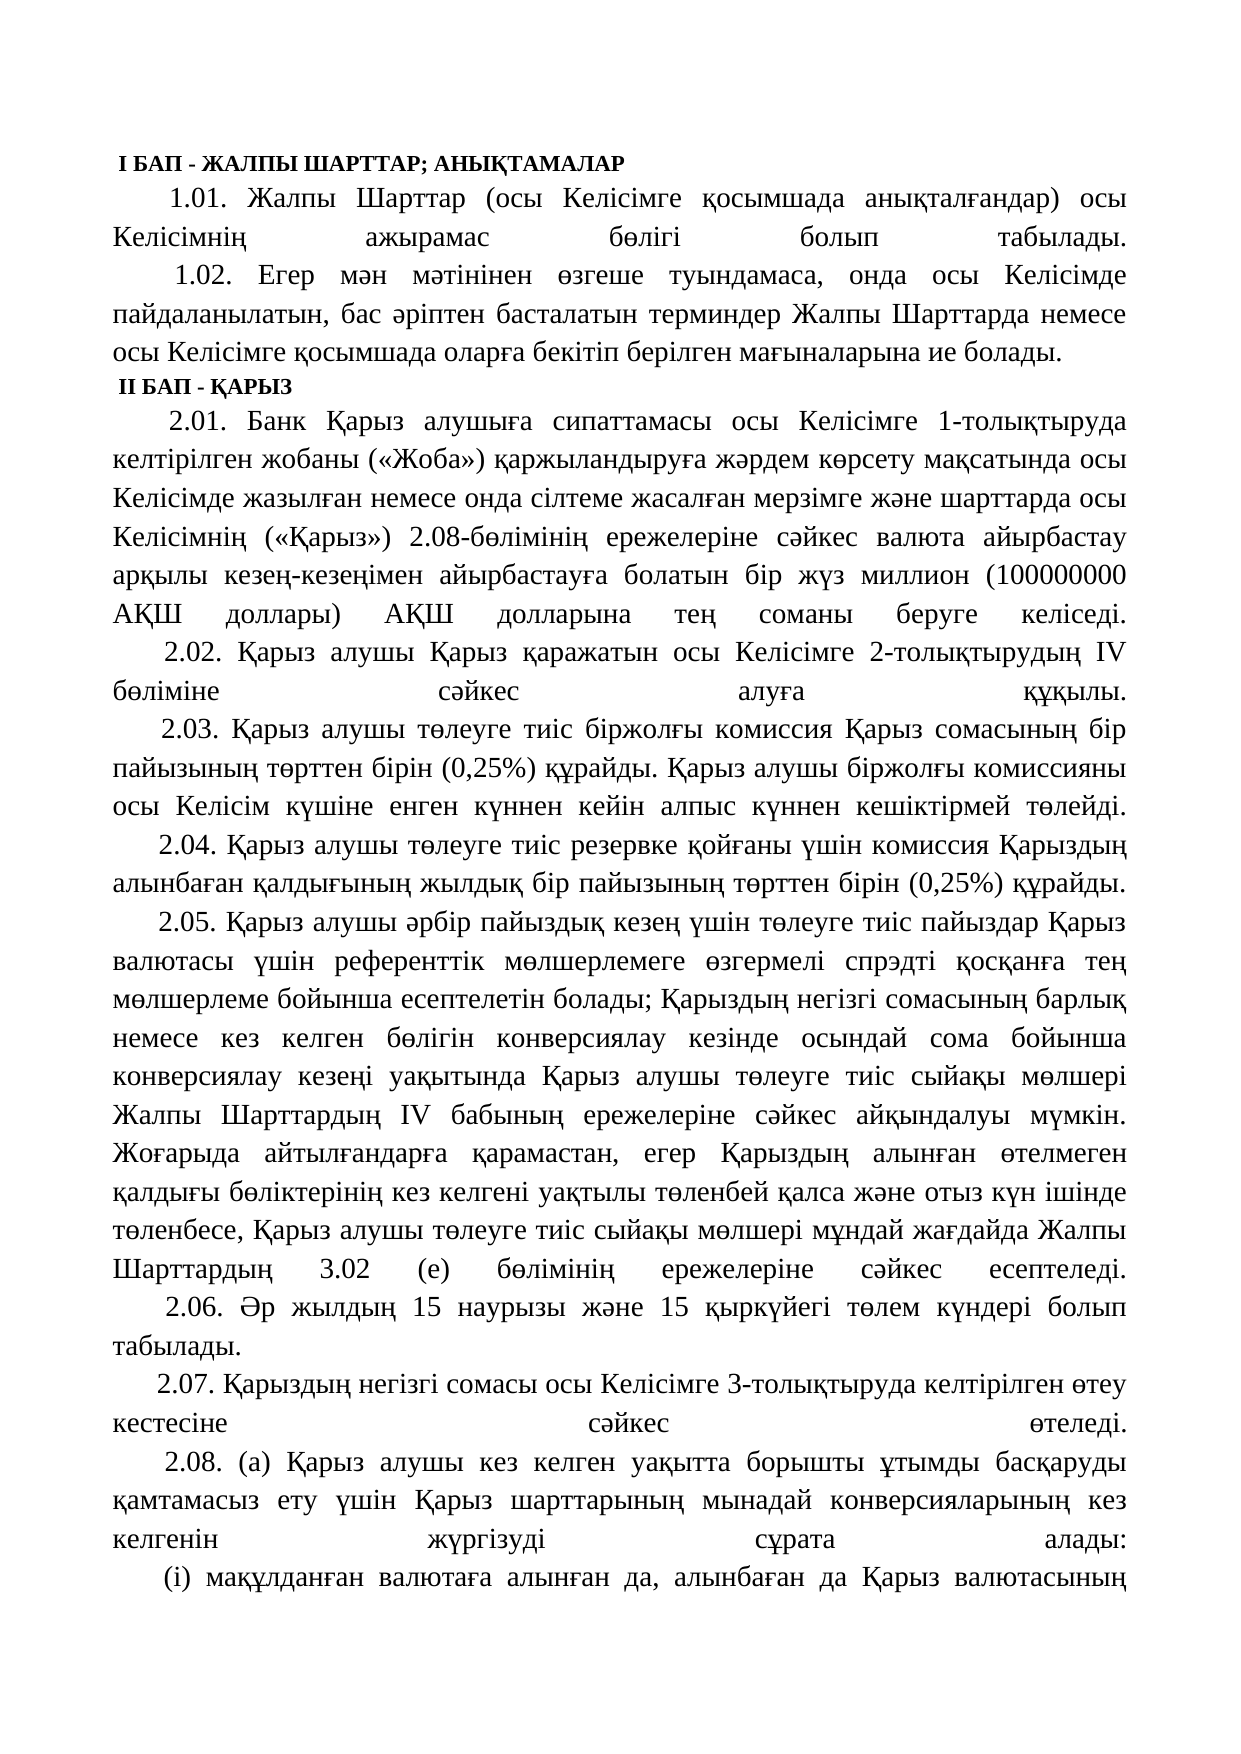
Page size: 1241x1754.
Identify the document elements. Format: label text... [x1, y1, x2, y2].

text II БАП - ҚАРЫЗ [112, 373, 1128, 399]
text 1.01. Жалпы Шарттар (осы Келісімге қосымшада анықталғандар) осы Келісімнің ажырамас бөлігі болып табылады. 1.02. Егер мән мәтінінен өзгеше туындамаса, онда осы Келісімде пайдаланылатын, бас әріптен басталатын терминдер Жалпы Шарттарда немесе осы Келісімге қосымшада оларға бекітіп берілген мағыналарына ие болады. [112, 180, 1128, 368]
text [112, 403, 1128, 1593]
text I БАП - ЖАЛПЫ ШАРТТАР; АНЫҚТАМАЛАР [112, 150, 1128, 176]
